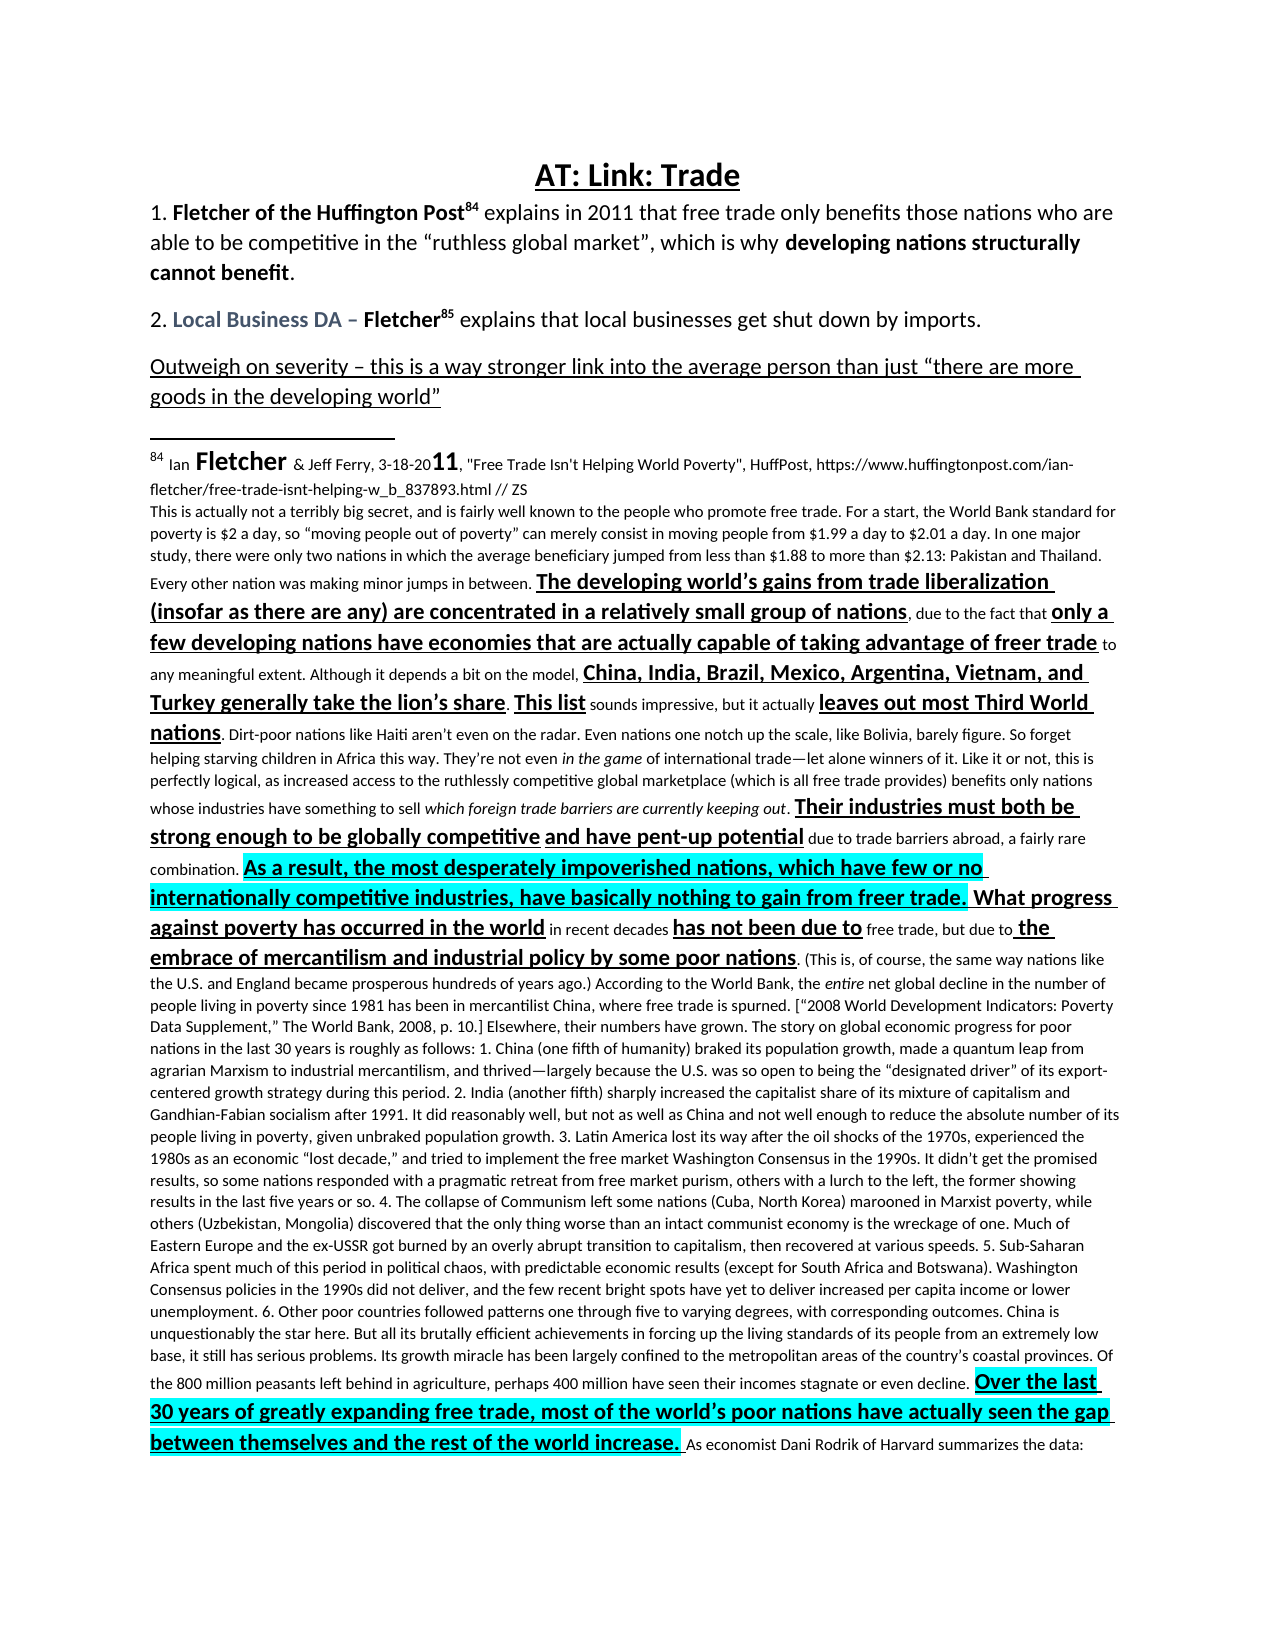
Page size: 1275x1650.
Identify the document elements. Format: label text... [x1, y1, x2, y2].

text 1. Fletcher of the Huffington Post explains in 2011 that free trade only benefits those nations who are able to be competitive in the “ruthless global market”, which is why developing nations structurally cannot benefit. [150, 198, 1125, 287]
text Outweigh on severity – this is a way stronger link into the average person than just “there are more goods in the developing world” [150, 352, 1125, 411]
subtitle AT: Link: Trade [150, 154, 1125, 195]
text 2. Local Business DA – Fletcher explains that local businesses get shut down by imports. [150, 305, 1125, 333]
